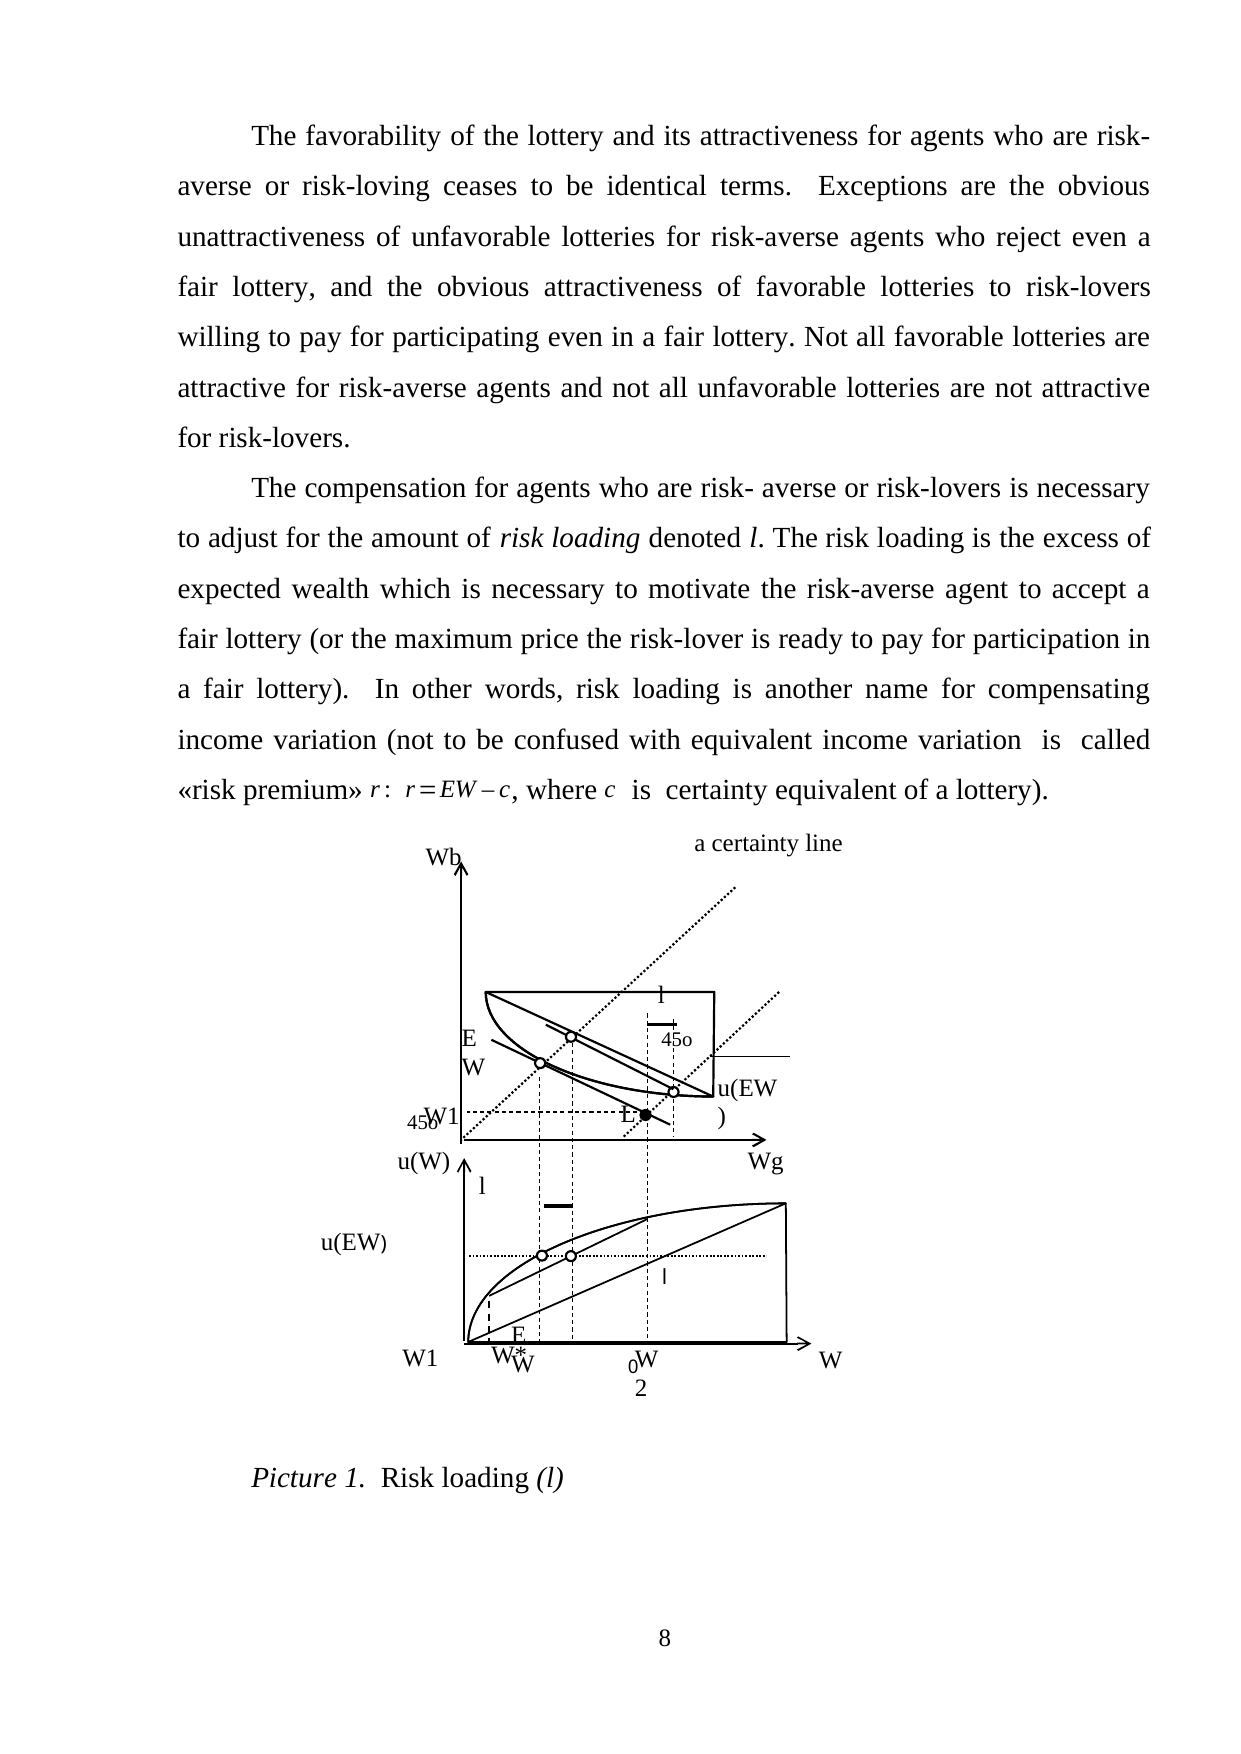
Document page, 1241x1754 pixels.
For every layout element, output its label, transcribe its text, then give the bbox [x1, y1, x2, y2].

text The compensation for agents who are risk- averse or risk-lovers is necessary to adjust for the amount of risk loading denoted l. The risk loading is the excess of expected wealth which is necessary to motivate the risk-averse agent to accept a fair lottery (or the maximum price the risk-lover is ready to pay for participation in a fair lottery). In other words, risk loading is another name for compensating income variation (not to be confused with equivalent income variation is called «risk premium» , where is certainty equivalent of a lottery). [177, 470, 1152, 806]
text The favorability of the lottery and its attractiveness for agents who are risk-averse or risk-loving ceases to be identical terms. Exceptions are the obvious unattractiveness of unfavorable lotteries for risk-averse agents who reject even a fair lottery, and the obvious attractiveness of favorable lotteries to risk-lovers willing to pay for participating even in a fair lottery. Not all favorable lotteries are attractive for risk-averse agents and not all unfavorable lotteries are not attractive for risk-lovers. [177, 118, 1152, 453]
text Picture 1. Risk loading (l) [177, 1461, 1152, 1494]
